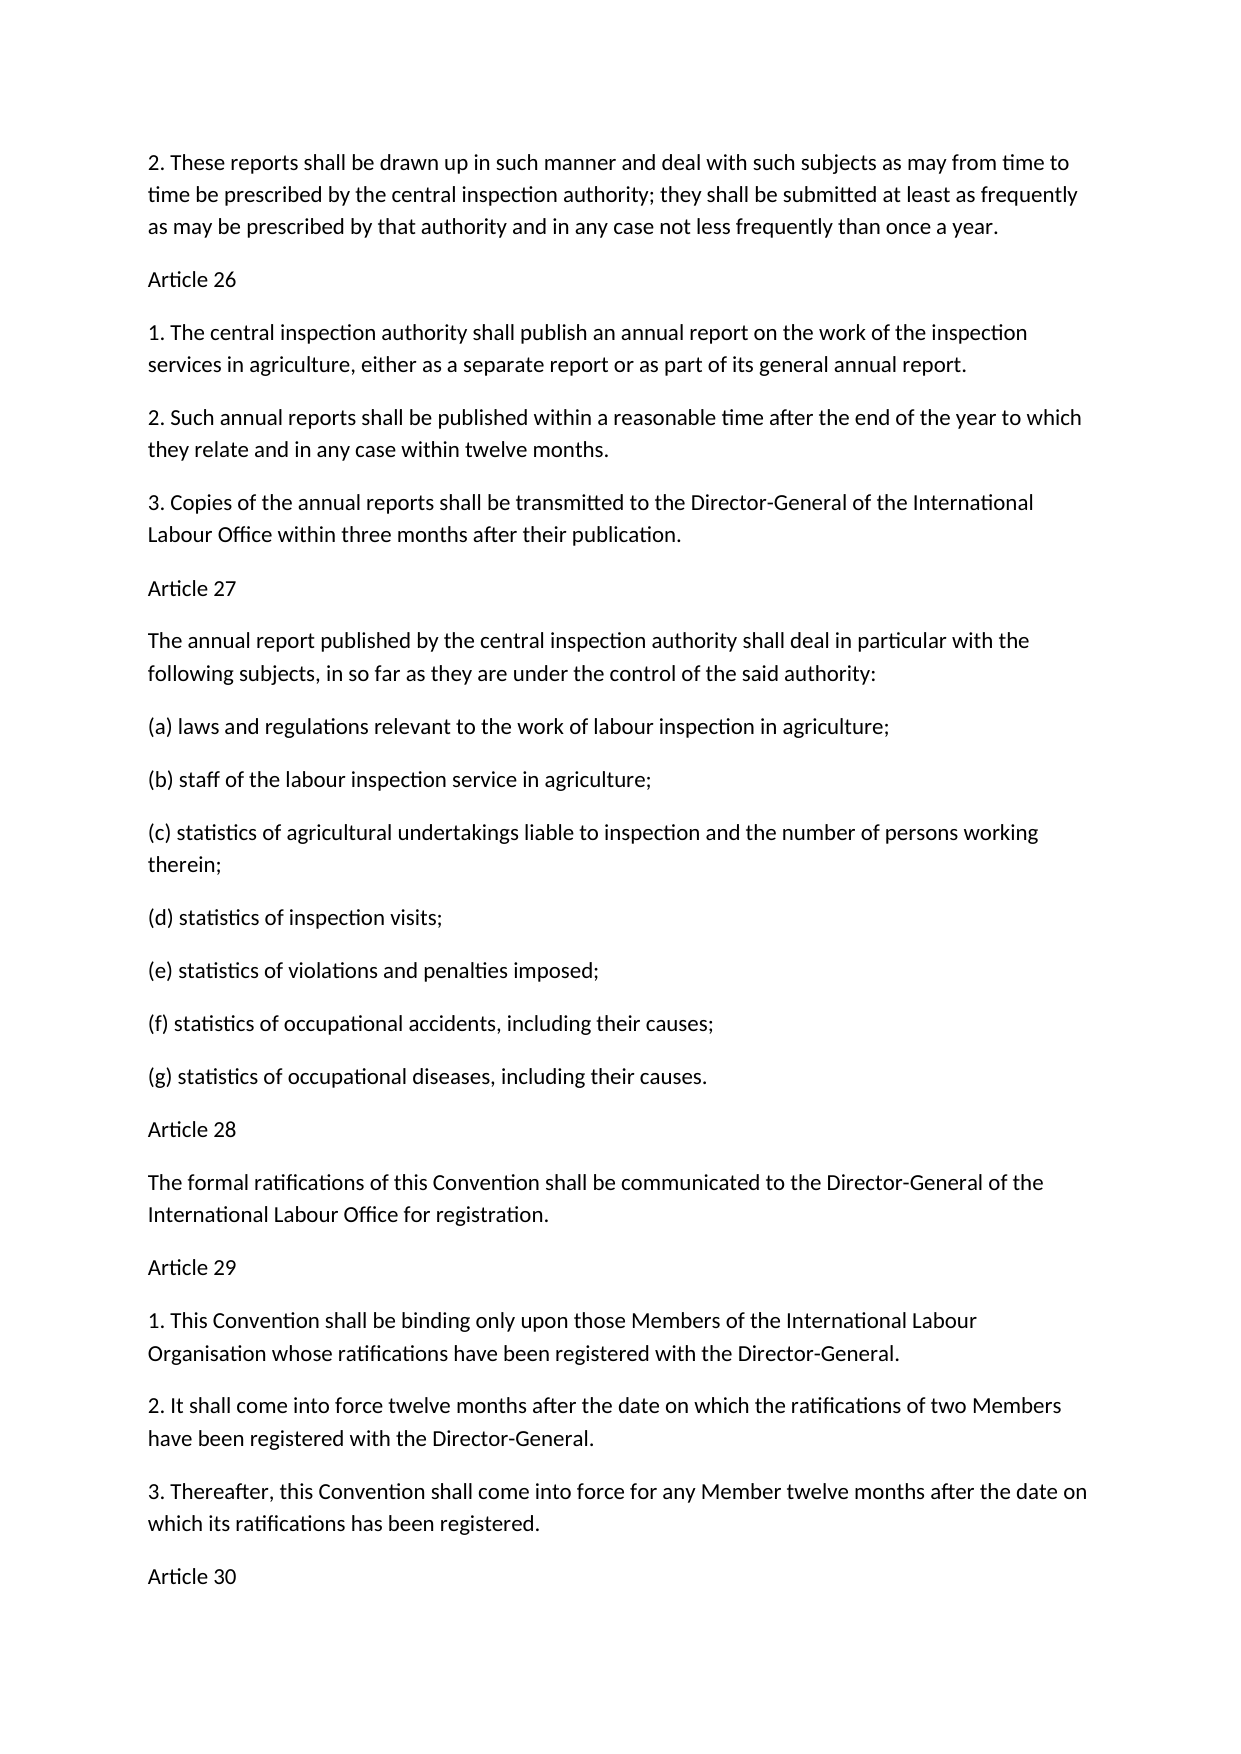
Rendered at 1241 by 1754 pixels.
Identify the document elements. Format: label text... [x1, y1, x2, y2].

text (e) statistics of violations and penalties imposed; [148, 956, 1093, 984]
text (c) statistics of agricultural undertakings liable to inspection and the number of persons working therein; [148, 818, 1093, 878]
text Article 26 [148, 265, 1093, 293]
text The annual report published by the central inspection authority shall deal in particular with the following subjects, in so far as they are under the control of the said authority: [148, 627, 1093, 687]
text (a) laws and regulations relevant to the work of labour inspection in agriculture; [148, 712, 1093, 740]
text 2. It shall come into force twelve months after the date on which the ratifications of two Members have been registered with the Director-General. [148, 1392, 1093, 1452]
text 2. Such annual reports shall be published within a reasonable time after the end of the year to which they relate and in any case within twelve months. [148, 403, 1093, 463]
text The formal ratifications of this Convention shall be communicated to the Director-General of the International Labour Office for registration. [148, 1168, 1093, 1228]
text 2. These reports shall be drawn up in such manner and deal with such subjects as may from time to time be prescribed by the central inspection authority; they shall be submitted at least as frequently as may be prescribed by that authority and in any case not less frequently than once a year. [148, 148, 1093, 240]
text (b) staff of the labour inspection service in agriculture; [148, 765, 1093, 793]
text (d) statistics of inspection visits; [148, 903, 1093, 931]
text Article 29 [148, 1253, 1093, 1281]
text Article 28 [148, 1115, 1093, 1143]
text 1. This Convention shall be binding only upon those Members of the International Labour Organisation whose ratifications have been registered with the Director-General. [148, 1306, 1093, 1367]
text Article 30 [148, 1562, 1093, 1590]
text Article 27 [148, 574, 1093, 602]
text 3. Thereafter, this Convention shall come into force for any Member twelve months after the date on which its ratifications has been registered. [148, 1477, 1093, 1537]
text (f) statistics of occupational accidents, including their causes; [148, 1009, 1093, 1037]
text 3. Copies of the annual reports shall be transmitted to the Director-General of the International Labour Office within three months after their publication. [148, 488, 1093, 549]
text (g) statistics of occupational diseases, including their causes. [148, 1062, 1093, 1090]
text 1. The central inspection authority shall publish an annual report on the work of the inspection services in agriculture, either as a separate report or as part of its general annual report. [148, 318, 1093, 378]
